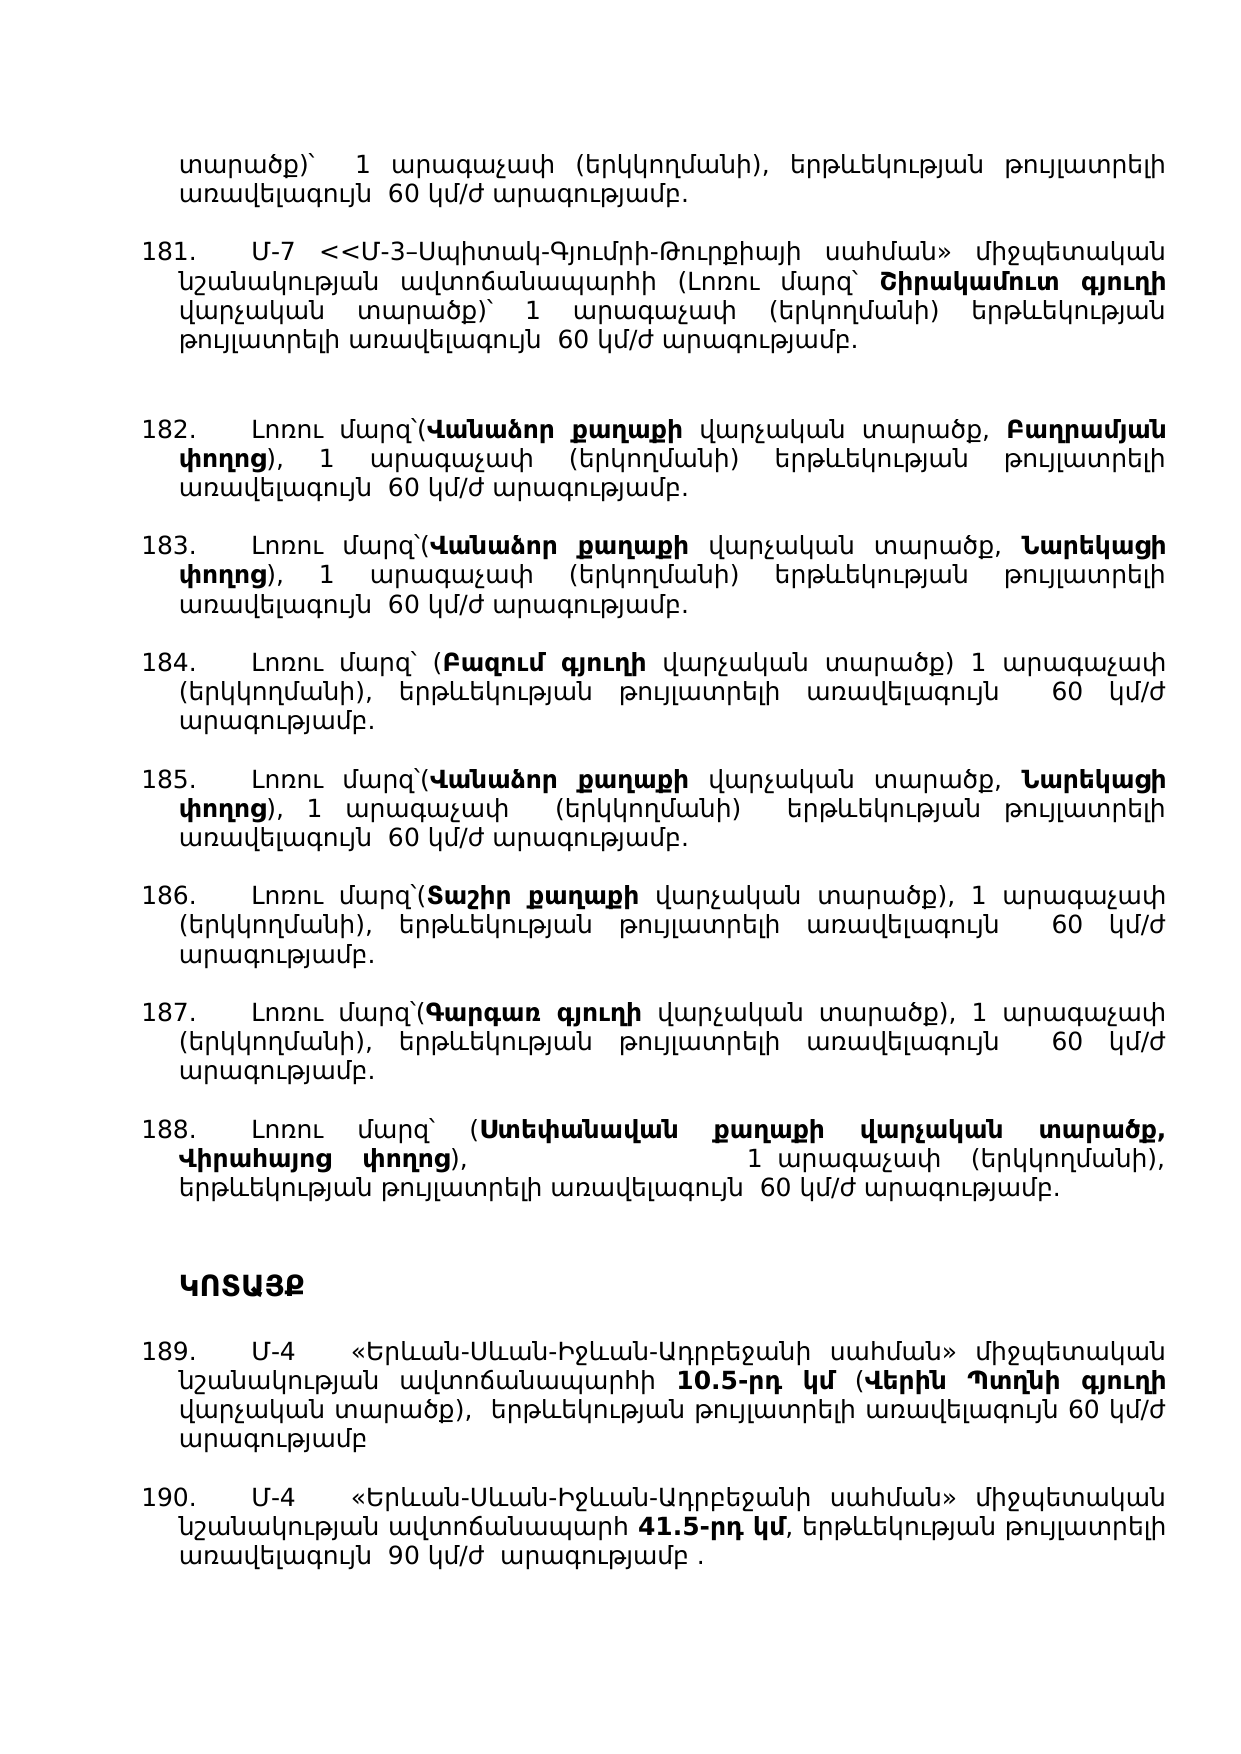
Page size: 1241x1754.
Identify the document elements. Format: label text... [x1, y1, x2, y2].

list Լոռու մարզ՝(Վանաձոր քաղաքի վարչական տարածք, Բաղրամյան փողոց), 1 արագաչափ (երկողմանի) երթևեկության թույլատրելի առավելագույն 60 կմ/ժ արագությամբ. [141, 415, 1167, 502]
list Մ-4 «Երևան-Սևան-Իջևան-Ադրբեջանի սահման» միջպետական նշանակության ավտոճանապարհի 10.5-րդ կմ (Վերին Պտղնի գյուղի վարչական տարածք), երթևեկության թույլատրելի առավելագույն 60 կմ/ժ արագությամբ [141, 1337, 1167, 1453]
list Մ-7 <<Մ-3–Սպիտակ-Գյումրի-Թուրքիայի սահման» միջպետական նշանակության ավտոճանապարհի (Լոռու մարզ՝ Շիրակամուտ գյուղի վարչական տարածք)՝ 1 արագաչափ (երկողմանի) երթևեկության թույլատրելի առավելագույն 60 կմ/ժ արագությամբ. [141, 237, 1167, 354]
list Լոռու մարզ՝(Վանաձոր քաղաքի վարչական տարածք, Նարեկացի փողոց), 1 արագաչափ (երկողմանի) երթևեկության թույլատրելի առավելագույն 60 կմ/ժ արագությամբ. [141, 531, 1167, 619]
list Լոռու մարզ՝(Գարգառ գյուղի վարչական տարածք), 1 արագաչափ (երկկողմանի), երթևեկության թույլատրելի առավելագույն 60 կմ/ժ արագությամբ. [141, 998, 1167, 1086]
list Լոռու մարզ՝(Տաշիր քաղաքի վարչական տարածք), 1 արագաչափ (երկկողմանի), երթևեկության թույլատրելի առավելագույն 60 կմ/ժ արագությամբ. [141, 881, 1167, 969]
list Լոռու մարզ՝ (Ստեփանավան քաղաքի վարչական տարածք, Վիրահայոց փողոց), 1 արագաչափ (երկկողմանի), երթևեկության թույլատրելի առավելագույն 60 կմ/ժ արագությամբ. [141, 1115, 1167, 1202]
list ԿՈՏԱՅՔ [178, 1269, 1167, 1303]
list Լոռու մարզ՝ (Բազում գյուղի վարչական տարածք) 1 արագաչափ (երկկողմանի), երթևեկության թույլատրելի առավելագույն 60 կմ/ժ արագությամբ. [141, 648, 1167, 736]
list Լոռու մարզ՝(Վանաձոր քաղաքի վարչական տարածք, Նարեկացի փողոց), 1 արագաչափ (երկկողմանի) երթևեկության թույլատրելի առավելագույն 60 կմ/ժ արագությամբ. [141, 765, 1167, 852]
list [141, 150, 1167, 208]
list Մ-4 «Երևան-Սևան-Իջևան-Ադրբեջանի սահման» միջպետական նշանակության ավտոճանապարհ 41.5-րդ կմ, երթևեկության թույլատրելի առավելագույն 90 կմ/ժ արագությամբ . [141, 1483, 1167, 1570]
